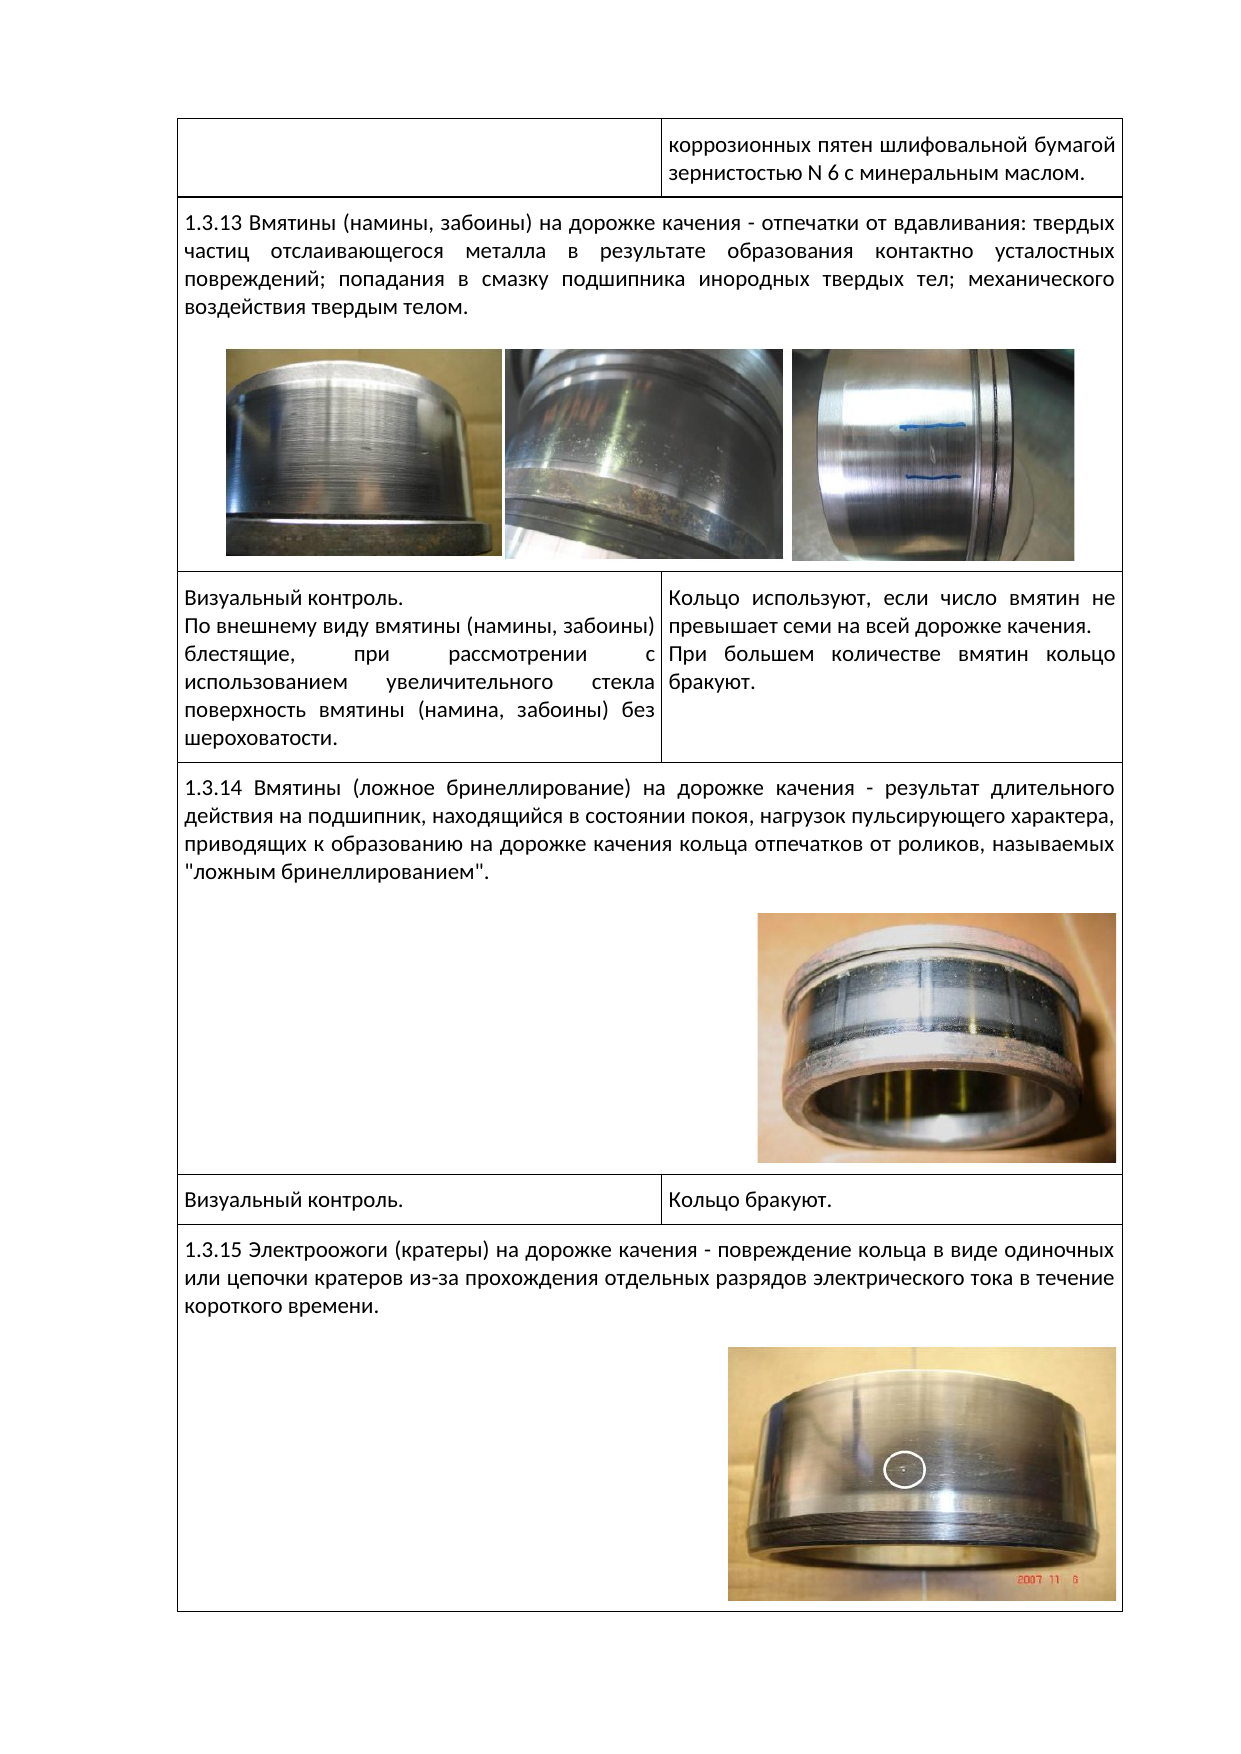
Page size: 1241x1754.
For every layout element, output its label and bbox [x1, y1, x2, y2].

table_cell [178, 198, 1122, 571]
picture [757, 913, 1117, 1163]
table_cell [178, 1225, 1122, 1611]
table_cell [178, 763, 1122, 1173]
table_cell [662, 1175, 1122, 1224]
picture [225, 348, 1075, 561]
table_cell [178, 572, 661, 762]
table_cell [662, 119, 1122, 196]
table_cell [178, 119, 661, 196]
picture [728, 1347, 1117, 1601]
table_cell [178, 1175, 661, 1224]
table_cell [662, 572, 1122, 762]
